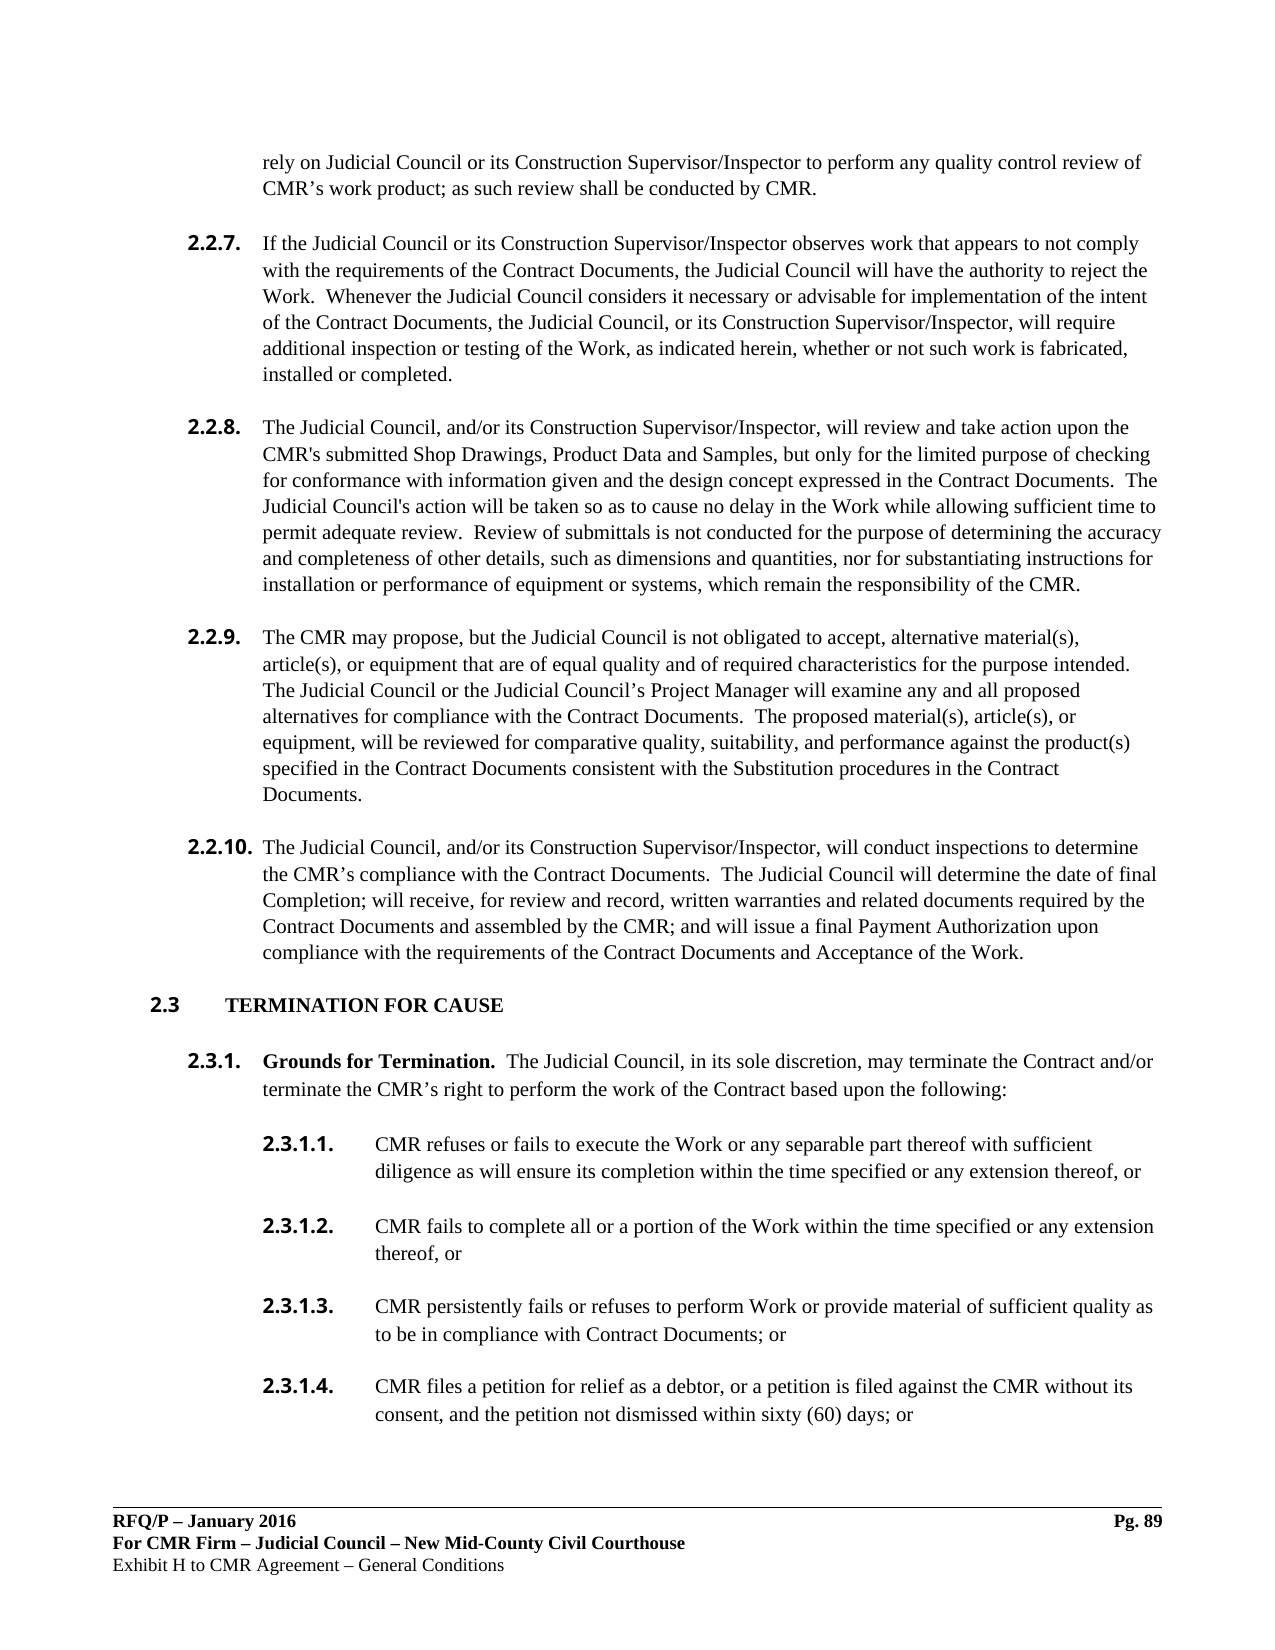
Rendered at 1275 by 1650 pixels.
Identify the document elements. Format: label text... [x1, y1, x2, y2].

list If the Judicial Council or its Construction Supervisor/Inspector observes work that appears to not comply with the requirements of the Contract Documents, the Judicial Council will have the authority to reject the Work. Whenever the Judicial Council considers it necessary or advisable for implementation of the intent of the Contract Documents, the Judicial Council, or its Construction Supervisor/Inspector, will require additional inspection or testing of the Work, as indicated herein, whether or not such work is fabricated, installed or completed. [187, 228, 1162, 386]
list The Judicial Council, and/or its Construction Supervisor/Inspector, will review and take action upon the CMR's submitted Shop Drawings, Product Data and Samples, but only for the limited purpose of checking for conformance with information given and the design concept expressed in the Contract Documents. The Judicial Council's action will be taken so as to cause no delay in the Work while allowing sufficient time to permit adequate review. Review of submittals is not conducted for the purpose of determining the accuracy and completeness of other details, such as dimensions and quantities, nor for substantiating instructions for installation or performance of equipment or systems, which remain the responsibility of the CMR. [187, 412, 1162, 596]
list CMR persistently fails or refuses to perform Work or provide material of sufficient quality as to be in compliance with Contract Documents; or [262, 1291, 1162, 1346]
list CMR files a petition for relief as a debtor, or a petition is filed against the CMR without its consent, and the petition not dismissed within sixty (60) days; or [262, 1372, 1162, 1426]
list CMR fails to complete all or a portion of the Work within the time specified or any extension thereof, or [262, 1211, 1162, 1265]
list Grounds for Termination. The Judicial Council, in its sole discretion, may terminate the Contract and/or terminate the CMR’s right to perform the work of the Contract based upon the following: [187, 1047, 1162, 1101]
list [187, 150, 1162, 200]
list The Judicial Council, and/or its Construction Supervisor/Inspector, will conduct inspections to determine the CMR’s compliance with the Contract Documents. The Judicial Council will determine the date of final Completion; will receive, for review and record, written warranties and related documents required by the Contract Documents and assembled by the CMR; and will issue a final Payment Authorization upon compliance with the requirements of the Contract Documents and Acceptance of the Work. [187, 832, 1162, 964]
list TERMINATION FOR CAUSE [150, 990, 1162, 1018]
list CMR refuses or fails to execute the Work or any separable part thereof with sufficient diligence as will ensure its completion within the time specified or any extension thereof, or [262, 1129, 1162, 1183]
list The CMR may propose, but the Judicial Council is not obligated to accept, alternative material(s), article(s), or equipment that are of equal quality and of required characteristics for the purpose intended. The Judicial Council or the Judicial Council’s Project Manager will examine any and all proposed alternatives for compliance with the Contract Documents. The proposed material(s), article(s), or equipment, will be reviewed for comparative quality, suitability, and performance against the product(s) specified in the Contract Documents consistent with the Substitution procedures in the Contract Documents. [187, 622, 1162, 806]
